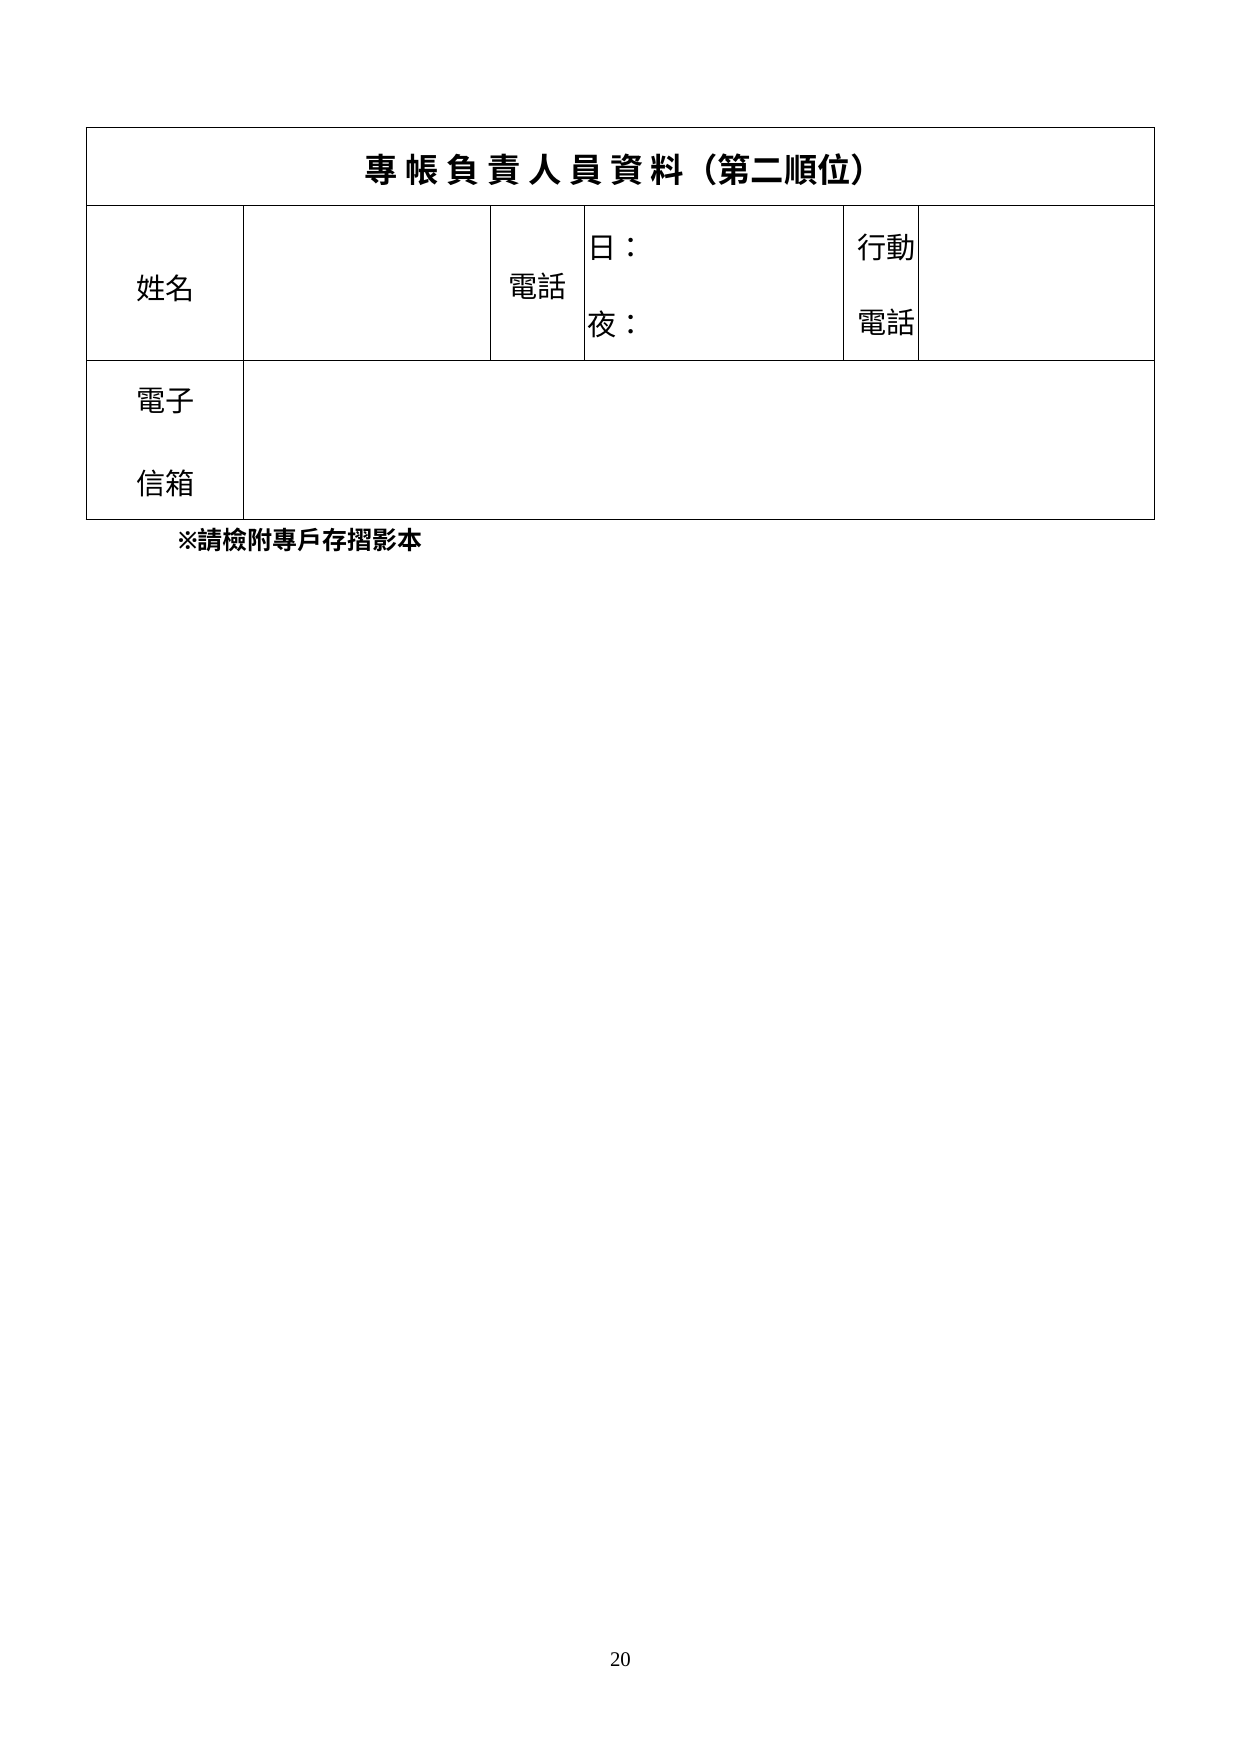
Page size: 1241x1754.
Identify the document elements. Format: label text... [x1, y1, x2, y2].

text ※請檢附專戶存摺影本 [177, 520, 1063, 557]
table_cell 電話 [491, 206, 584, 360]
table_cell 行動電話 [844, 206, 918, 360]
table_cell [244, 206, 490, 360]
table_cell 姓名 [87, 206, 243, 360]
table_cell 日： 夜： [585, 206, 843, 360]
table_cell [244, 361, 1154, 519]
table_cell 專 帳 負 責 人 員 資 料（第二順位） [87, 128, 1154, 205]
table_cell [919, 206, 1154, 360]
table_cell 電子 信箱 [87, 361, 243, 519]
